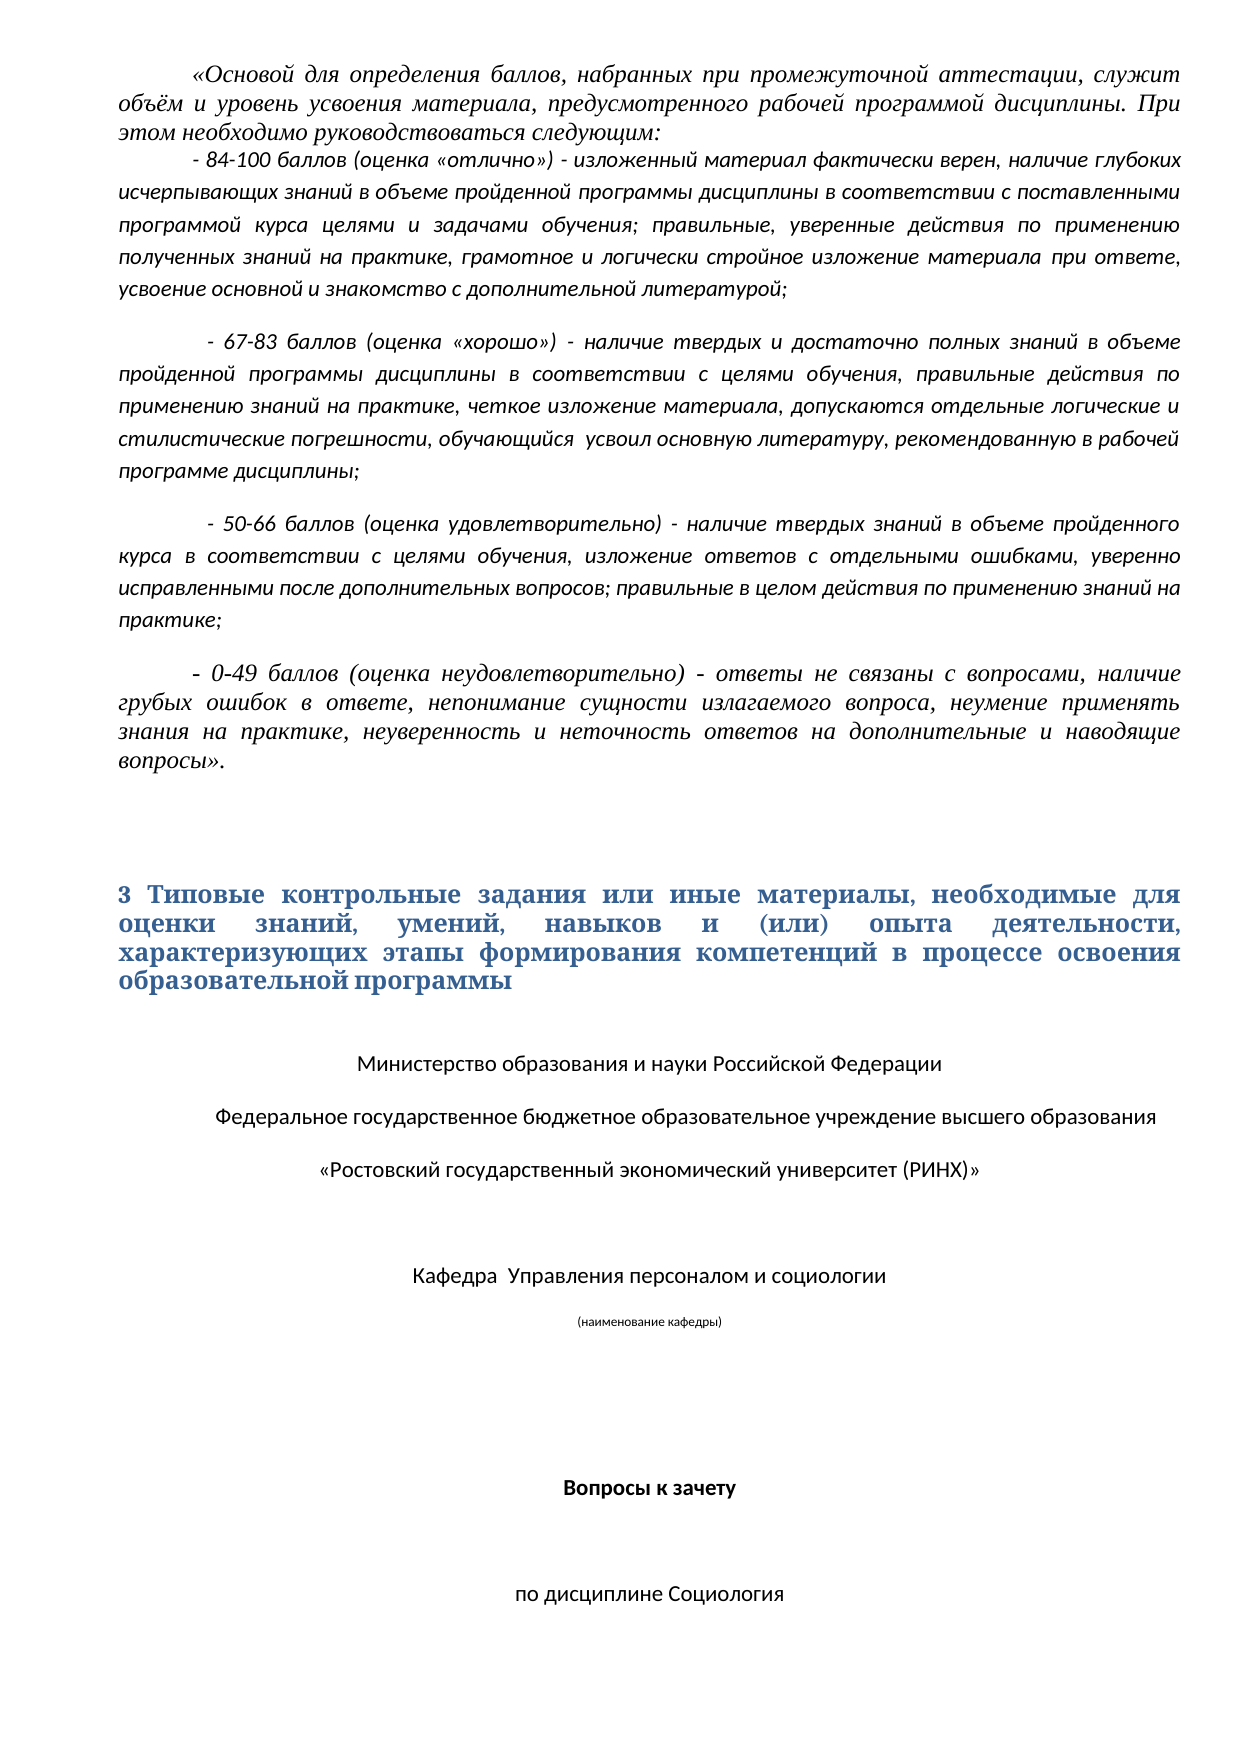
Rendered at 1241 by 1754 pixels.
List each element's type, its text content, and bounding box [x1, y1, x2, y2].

text - 50-66 баллов (оценка удовлетворительно) - наличие твердых знаний в объеме пройденного курса в соответствии с целями обучения, изложение ответов с отдельными ошибками, уверенно исправленными после дополнительных вопросов; правильные в целом действия по применению знаний на практике; [118, 509, 1181, 633]
text по дисциплине Социология [118, 1579, 1181, 1607]
text - 67-83 баллов (оценка «хорошо») - наличие твердых и достаточно полных знаний в объеме пройденной программы дисциплины в соответствии с целями обучения, правильные действия по применению знаний на практике, четкое изложение материала, допускаются отдельные логические и стилистические погрешности, обучающийся усвоил основную литературу, рекомендованную в рабочей программе дисциплины; [118, 327, 1181, 484]
text - 0-49 баллов (оценка неудовлетворительно) - ответы не связаны с вопросами, наличие грубых ошибок в ответе, непонимание сущности излагаемого вопроса, неумение применять знания на практике, неуверенность и неточность ответов на дополнительные и наводящие вопросы». [118, 658, 1181, 773]
subtitle 3 Типовые контрольные задания или иные материалы, необходимые для оценки знаний, умений, навыков и (или) опыта деятельности, характеризующих этапы формирования компетенций в процессе освоения образовательной программы [118, 881, 1181, 996]
text «Ростовский государственный экономический университет (РИНХ)» [118, 1155, 1181, 1183]
text (наименование кафедры) [118, 1314, 1181, 1342]
text Вопросы к зачету [118, 1473, 1181, 1501]
text Федеральное государственное бюджетное образовательное учреждение высшего образования [118, 1102, 1181, 1130]
text - 84-100 баллов (оценка «отлично») - изложенный материал фактически верен, наличие глубоких исчерпывающих знаний в объеме пройденной программы дисциплины в соответствии с поставленными программой курса целями и задачами обучения; правильные, уверенные действия по применению полученных знаний на практике, грамотное и логически стройное изложение материала при ответе, усвоение основной и знакомство с дополнительной литературой; [118, 145, 1181, 302]
text Кафедра Управления персоналом и социологии [118, 1261, 1181, 1289]
text «Основой для определения баллов, набранных при промежуточной аттестации, служит объём и уровень усвоения материала, предусмотренного рабочей программой дисциплины. При этом необходимо руководствоваться следующим: [118, 59, 1181, 145]
text Министерство образования и науки Российской Федерации [118, 1049, 1181, 1077]
